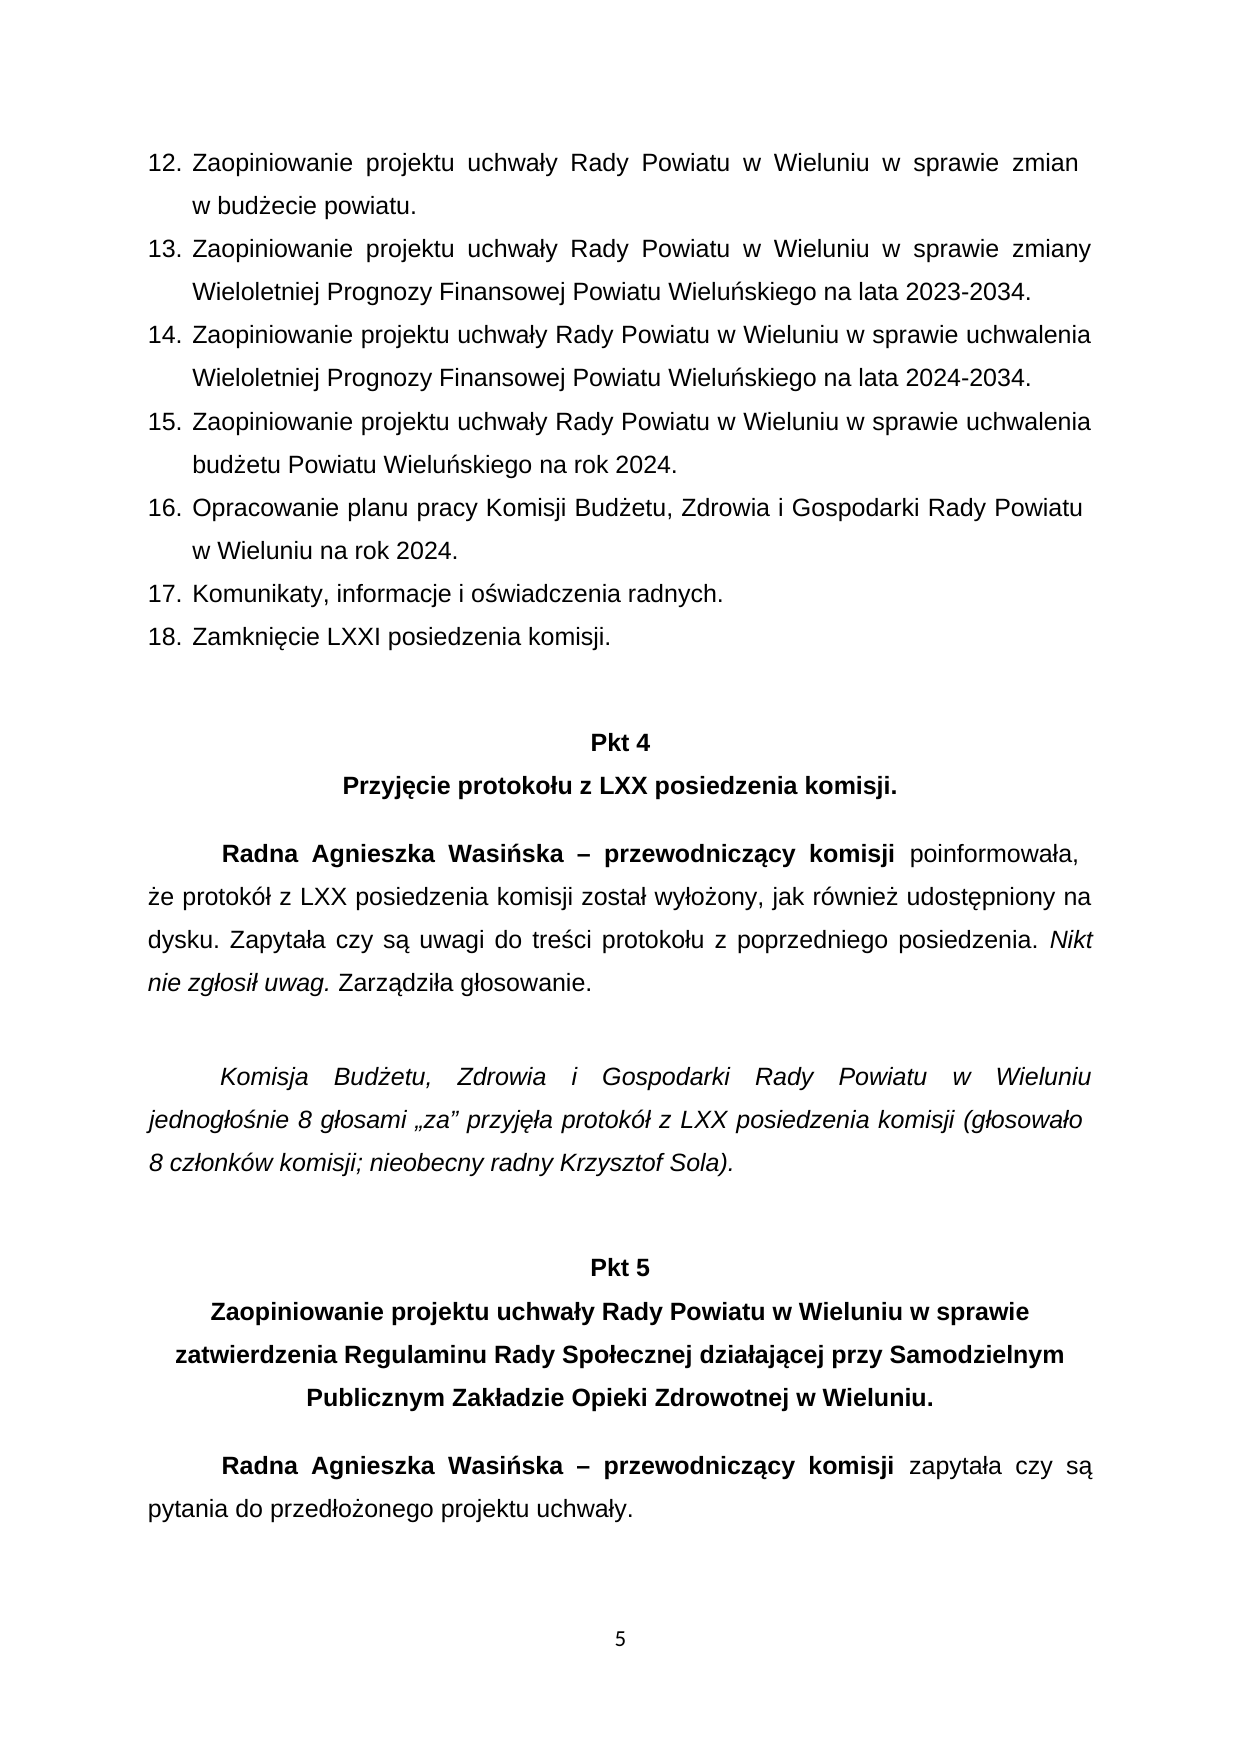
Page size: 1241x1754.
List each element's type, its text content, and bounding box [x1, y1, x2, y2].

list Zaopiniowanie projektu uchwały Rady Powiatu w Wieluniu w sprawie zmian w budżecie powiatu. [148, 148, 1092, 219]
text Pkt 4 [148, 728, 1093, 756]
list Zaopiniowanie projektu uchwały Rady Powiatu w Wieluniu w sprawie uchwalenia budżetu Powiatu Wieluńskiego na rok 2024. [148, 406, 1092, 478]
text Radna Agnieszka Wasińska – przewodniczący komisji zapytała czy są pytania do przedłożonego projektu uchwały. [148, 1451, 1092, 1523]
text Radna Agnieszka Wasińska – przewodniczący komisji poinformowała, że protokół z LXX posiedzenia komisji został wyłożony, jak również udostępniony na dysku. Zapytała czy są uwagi do treści protokołu z poprzedniego posiedzenia. Nikt nie zgłosił uwag. Zarządziła głosowanie. [148, 839, 1092, 997]
text Zaopiniowanie projektu uchwały Rady Powiatu w Wieluniu w sprawie zatwierdzenia Regulaminu Rady Społecznej działającej przy Samodzielnym Publicznym Zakładzie Opieki Zdrowotnej w Wieluniu. [148, 1296, 1092, 1411]
list Zamknięcie LXXI posiedzenia komisji. [148, 622, 1092, 651]
list Zaopiniowanie projektu uchwały Rady Powiatu w Wieluniu w sprawie uchwalenia Wieloletniej Prognozy Finansowej Powiatu Wieluńskiego na lata 2024-2034. [148, 320, 1092, 392]
text Komisja Budżetu, Zdrowia i Gospodarki Rady Powiatu w Wieluniu jednogłośnie 8 głosami „za” przyjęła protokół z LXX posiedzenia komisji (głosowało 8 członków komisji; nieobecny radny Krzysztof Sola). [149, 1061, 1092, 1176]
list Zaopiniowanie projektu uchwały Rady Powiatu w Wieluniu w sprawie zmiany Wieloletniej Prognozy Finansowej Powiatu Wieluńskiego na lata 2023-2034. [148, 234, 1092, 306]
list Opracowanie planu pracy Komisji Budżetu, Zdrowia i Gospodarki Rady Powiatu w Wieluniu na rok 2024. [148, 493, 1092, 564]
list Komunikaty, informacje i oświadczenia radnych. [148, 579, 1092, 608]
text Pkt 5 [147, 1253, 1092, 1282]
text Przyjęcie protokołu z LXX posiedzenia komisji. [148, 771, 1092, 799]
